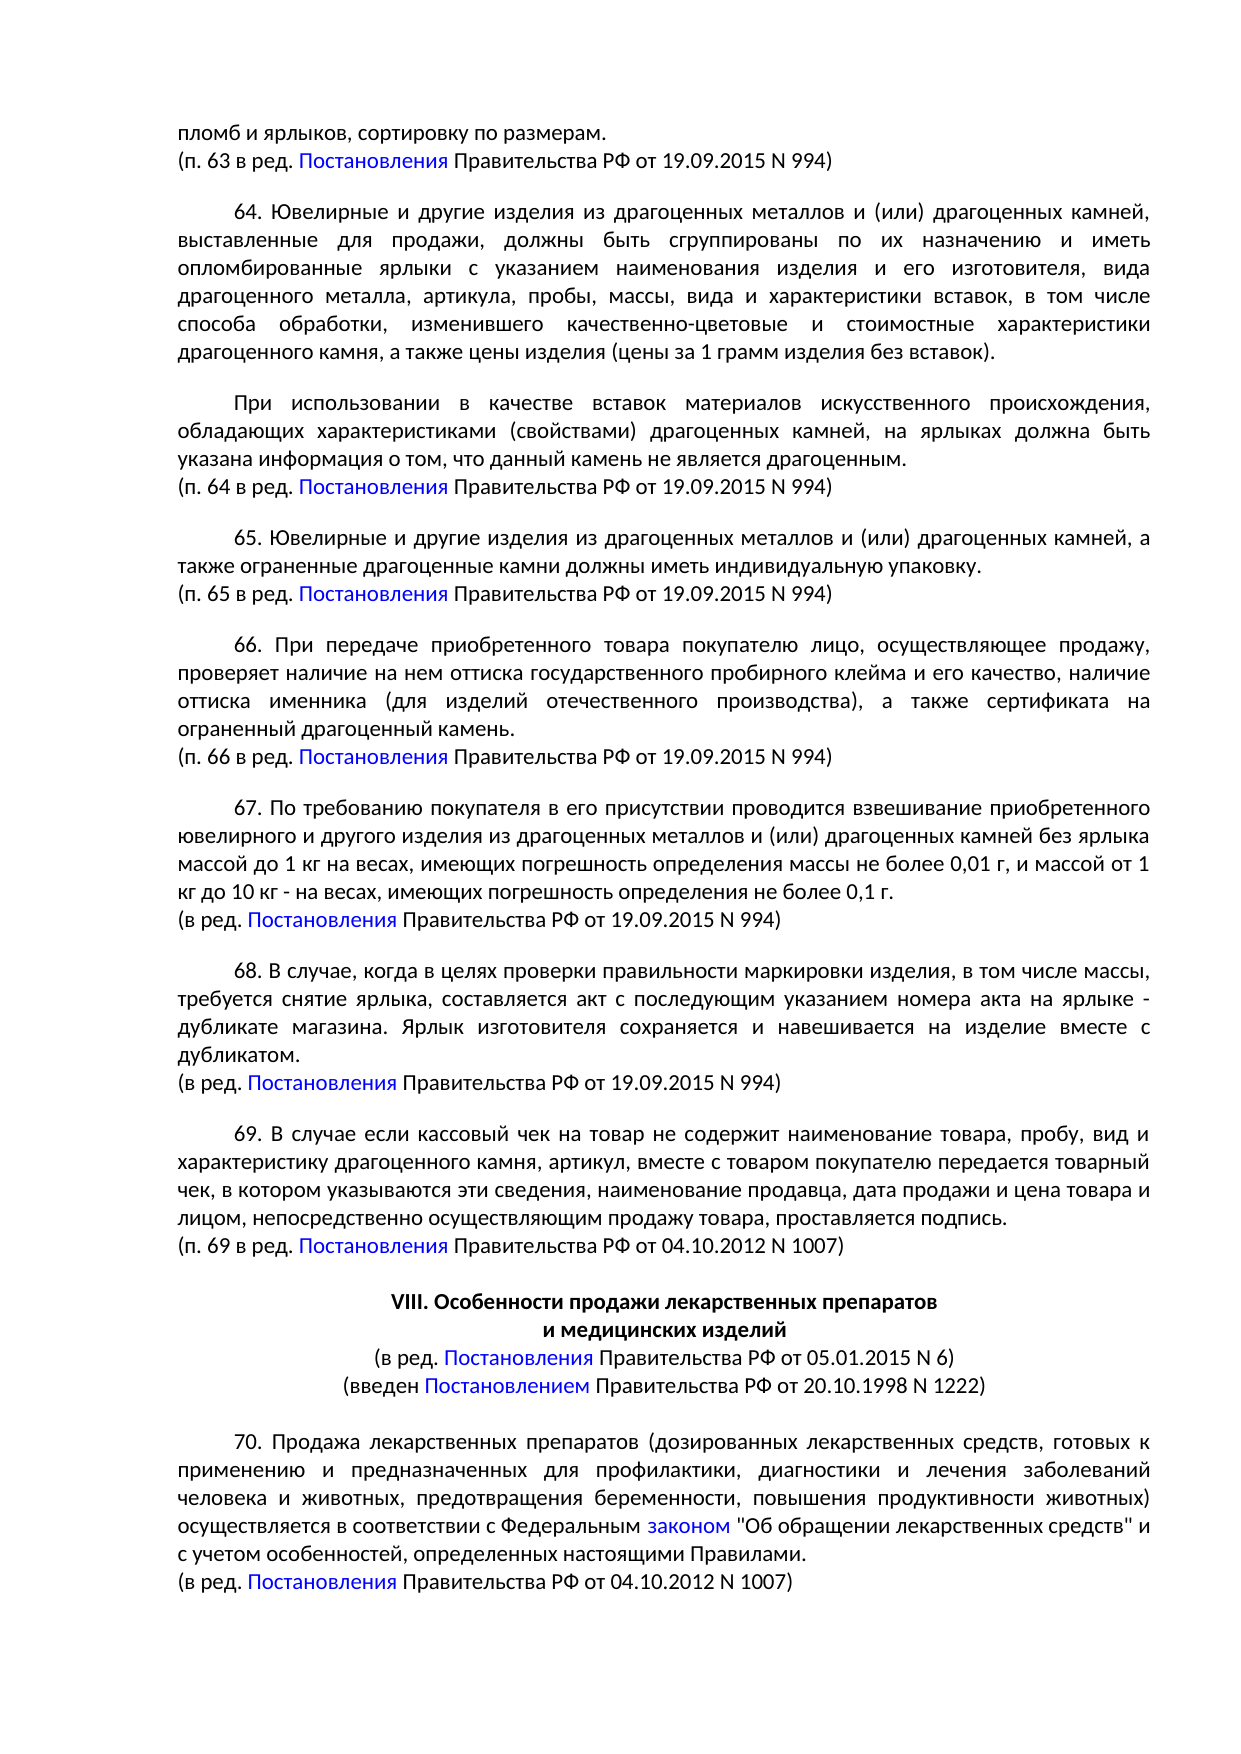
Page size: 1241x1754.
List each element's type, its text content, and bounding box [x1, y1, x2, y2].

text (п. 64 в ред. Постановления Правительства РФ от 19.09.2015 N 994) [177, 472, 1152, 500]
text 64. Ювелирные и другие изделия из драгоценных металлов и (или) драгоценных камней, выставленные для продажи, должны быть сгруппированы по их назначению и иметь опломбированные ярлыки с указанием наименования изделия и его изготовителя, вида драгоценного металла, артикула, пробы, массы, вида и характеристики вставок, в том числе способа обработки, изменившего качественно-цветовые и стоимостные характеристики драгоценного камня, а также цены изделия (цены за 1 грамм изделия без вставок). [177, 197, 1152, 365]
text (в ред. Постановления Правительства РФ от 19.09.2015 N 994) [177, 905, 1152, 933]
text (п. 69 в ред. Постановления Правительства РФ от 04.10.2012 N 1007) [177, 1231, 1152, 1259]
text (п. 66 в ред. Постановления Правительства РФ от 19.09.2015 N 994) [177, 742, 1152, 770]
title VIII. Особенности продажи лекарственных препаратов [177, 1287, 1152, 1315]
title и медицинских изделий [177, 1315, 1152, 1343]
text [177, 118, 1152, 146]
text (в ред. Постановления Правительства РФ от 05.01.2015 N 6) [177, 1343, 1152, 1371]
text (в ред. Постановления Правительства РФ от 19.09.2015 N 994) [177, 1068, 1152, 1096]
text 70. Продажа лекарственных препаратов (дозированных лекарственных средств, готовых к применению и предназначенных для профилактики, диагностики и лечения заболеваний человека и животных, предотвращения беременности, повышения продуктивности животных) осуществляется в соответствии с Федеральным законом "Об обращении лекарственных средств" и с учетом особенностей, определенных настоящими Правилами. [177, 1427, 1152, 1567]
text (введен Постановлением Правительства РФ от 20.10.1998 N 1222) [177, 1371, 1152, 1399]
text 65. Ювелирные и другие изделия из драгоценных металлов и (или) драгоценных камней, а также ограненные драгоценные камни должны иметь индивидуальную упаковку. [177, 523, 1152, 579]
text 67. По требованию покупателя в его присутствии проводится взвешивание приобретенного ювелирного и другого изделия из драгоценных металлов и (или) драгоценных камней без ярлыка массой до 1 кг на весах, имеющих погрешность определения массы не более 0,01 г, и массой от 1 кг до 10 кг - на весах, имеющих погрешность определения не более 0,1 г. [177, 793, 1152, 905]
text (в ред. Постановления Правительства РФ от 04.10.2012 N 1007) [177, 1567, 1152, 1596]
text 69. В случае если кассовый чек на товар не содержит наименование товара, пробу, вид и характеристику драгоценного камня, артикул, вместе с товаром покупателю передается товарный чек, в котором указываются эти сведения, наименование продавца, дата продажи и цена товара и лицом, непосредственно осуществляющим продажу товара, проставляется подпись. [177, 1119, 1152, 1231]
text 66. При передаче приобретенного товара покупателю лицо, осуществляющее продажу, проверяет наличие на нем оттиска государственного пробирного клейма и его качество, наличие оттиска именника (для изделий отечественного производства), а также сертификата на ограненный драгоценный камень. [177, 630, 1152, 742]
text 68. В случае, когда в целях проверки правильности маркировки изделия, в том числе массы, требуется снятие ярлыка, составляется акт с последующим указанием номера акта на ярлыке - дубликате магазина. Ярлык изготовителя сохраняется и навешивается на изделие вместе с дубликатом. [177, 956, 1152, 1068]
text (п. 65 в ред. Постановления Правительства РФ от 19.09.2015 N 994) [177, 579, 1152, 607]
text При использовании в качестве вставок материалов искусственного происхождения, обладающих характеристиками (свойствами) драгоценных камней, на ярлыках должна быть указана информация о том, что данный камень не является драгоценным. [177, 388, 1152, 472]
text (п. 63 в ред. Постановления Правительства РФ от 19.09.2015 N 994) [177, 146, 1152, 174]
